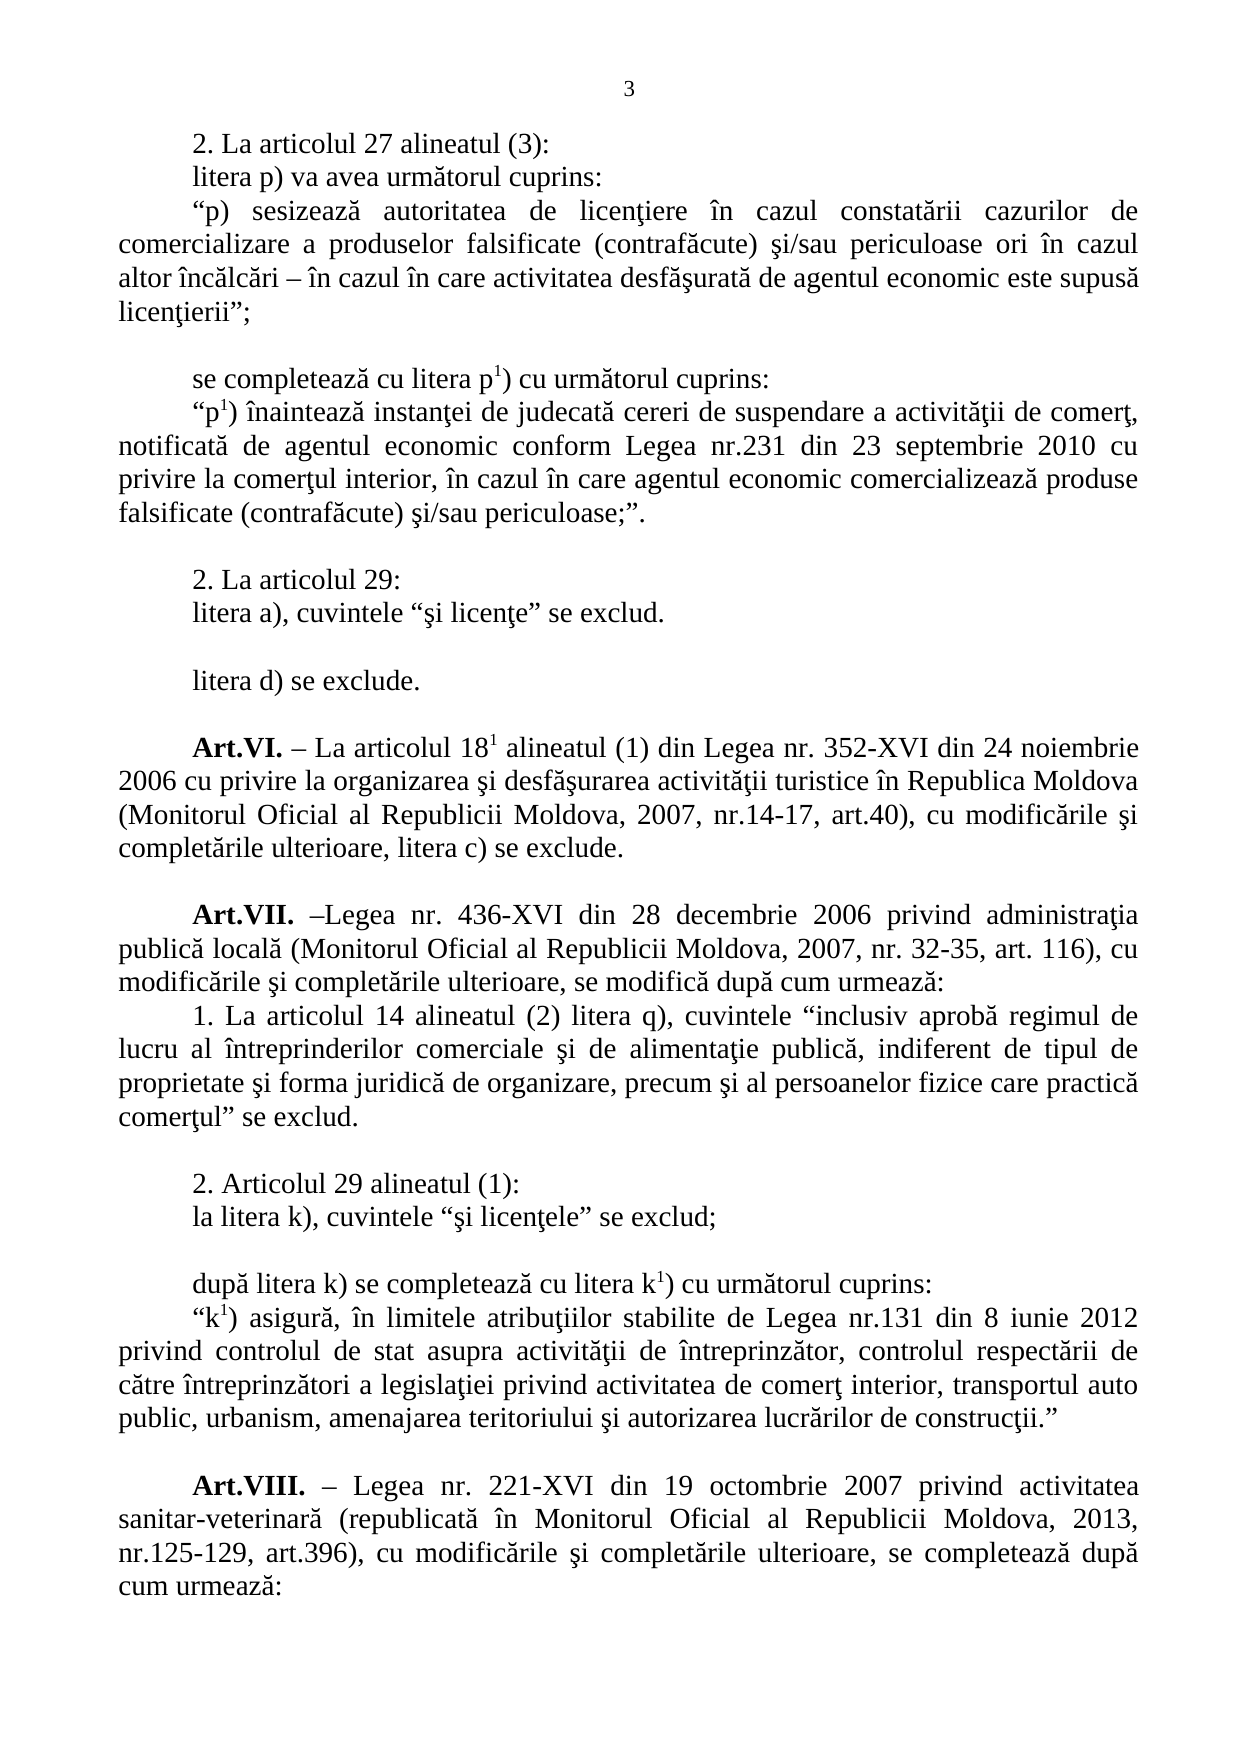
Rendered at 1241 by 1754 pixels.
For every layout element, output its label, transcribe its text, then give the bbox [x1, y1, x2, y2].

text 2. La articolul 27 alineatul (3): [118, 126, 1140, 159]
text se completează cu litera p1) cu următorul cuprins: [118, 361, 1140, 394]
text Art.VIII. – Legea nr. 221-XVI din 19 octombrie 2007 privind activitatea sanitar-veterinară (republicată în Monitorul Oficial al Republicii Moldova, 2013, nr.125-129, art.396), cu modificările şi completările ulterioare, se completează după cum urmează: [118, 1468, 1140, 1602]
text “k1) asigură, în limitele atribuţiilor stabilite de Legea nr.131 din 8 iunie 2012 privind controlul de stat asupra activităţii de întreprinzător, controlul respectării de către întreprinzători a legislaţiei privind activitatea de comerţ interior, transportul auto public, urbanism, amenajarea teritoriului şi autorizarea lucrărilor de construcţii.” [118, 1300, 1140, 1434]
text 2. Articolul 29 alineatul (1): [118, 1166, 1140, 1199]
text litera d) se exclude. [118, 663, 1140, 696]
text litera p) va avea următorul cuprins: [118, 159, 1140, 193]
text Art.VII. –Legea nr. 436-XVI din 28 decembrie 2006 privind administraţia publică locală (Monitorul Oficial al Republicii Moldova, 2007, nr. 32-35, art. 116), cu modificările şi completările ulterioare, se modifică după cum urmează: [118, 897, 1140, 998]
text după litera k) se completează cu litera k1) cu următorul cuprins: [118, 1266, 1140, 1300]
text 1. La articolul 14 alineatul (2) litera q), cuvintele “inclusiv aprobă regimul de lucru al întreprinderilor comerciale şi de alimentaţie publică, indiferent de tipul de proprietate şi forma juridică de organizare, precum şi al persoanelor fizice care practică comerţul” se exclud. [118, 998, 1140, 1132]
text “p) sesizează autoritatea de licenţiere în cazul constatării cazurilor de comercializare a produselor falsificate (contrafăcute) şi/sau periculoase ori în cazul altor încălcări – în cazul în care activitatea desfăşurată de agentul economic este supusă licenţierii”; [118, 193, 1140, 327]
text la litera k), cuvintele “şi licenţele” se exclud; [118, 1199, 1140, 1233]
text litera a), cuvintele “şi licenţe” se exclud. [118, 596, 1140, 629]
text “p1) înaintează instanţei de judecată cereri de suspendare a activităţii de comerţ, notificată de agentul economic conform Legea nr.231 din 23 septembrie 2010 cu privire la comerţul interior, în cazul în care agentul economic comercializează produse falsificate (contrafăcute) şi/sau periculoase;”. [118, 394, 1140, 528]
text 2. La articolul 29: [118, 562, 1140, 596]
text Art.VI. – La articolul 181 alineatul (1) din Legea nr. 352-XVI din 24 noiembrie 2006 cu privire la organizarea şi desfăşurarea activităţii turistice în Republica Moldova (Monitorul Oficial al Republicii Moldova, 2007, nr.14-17, art.40), cu modificările şi completările ulterioare, litera c) se exclude. [118, 730, 1140, 864]
